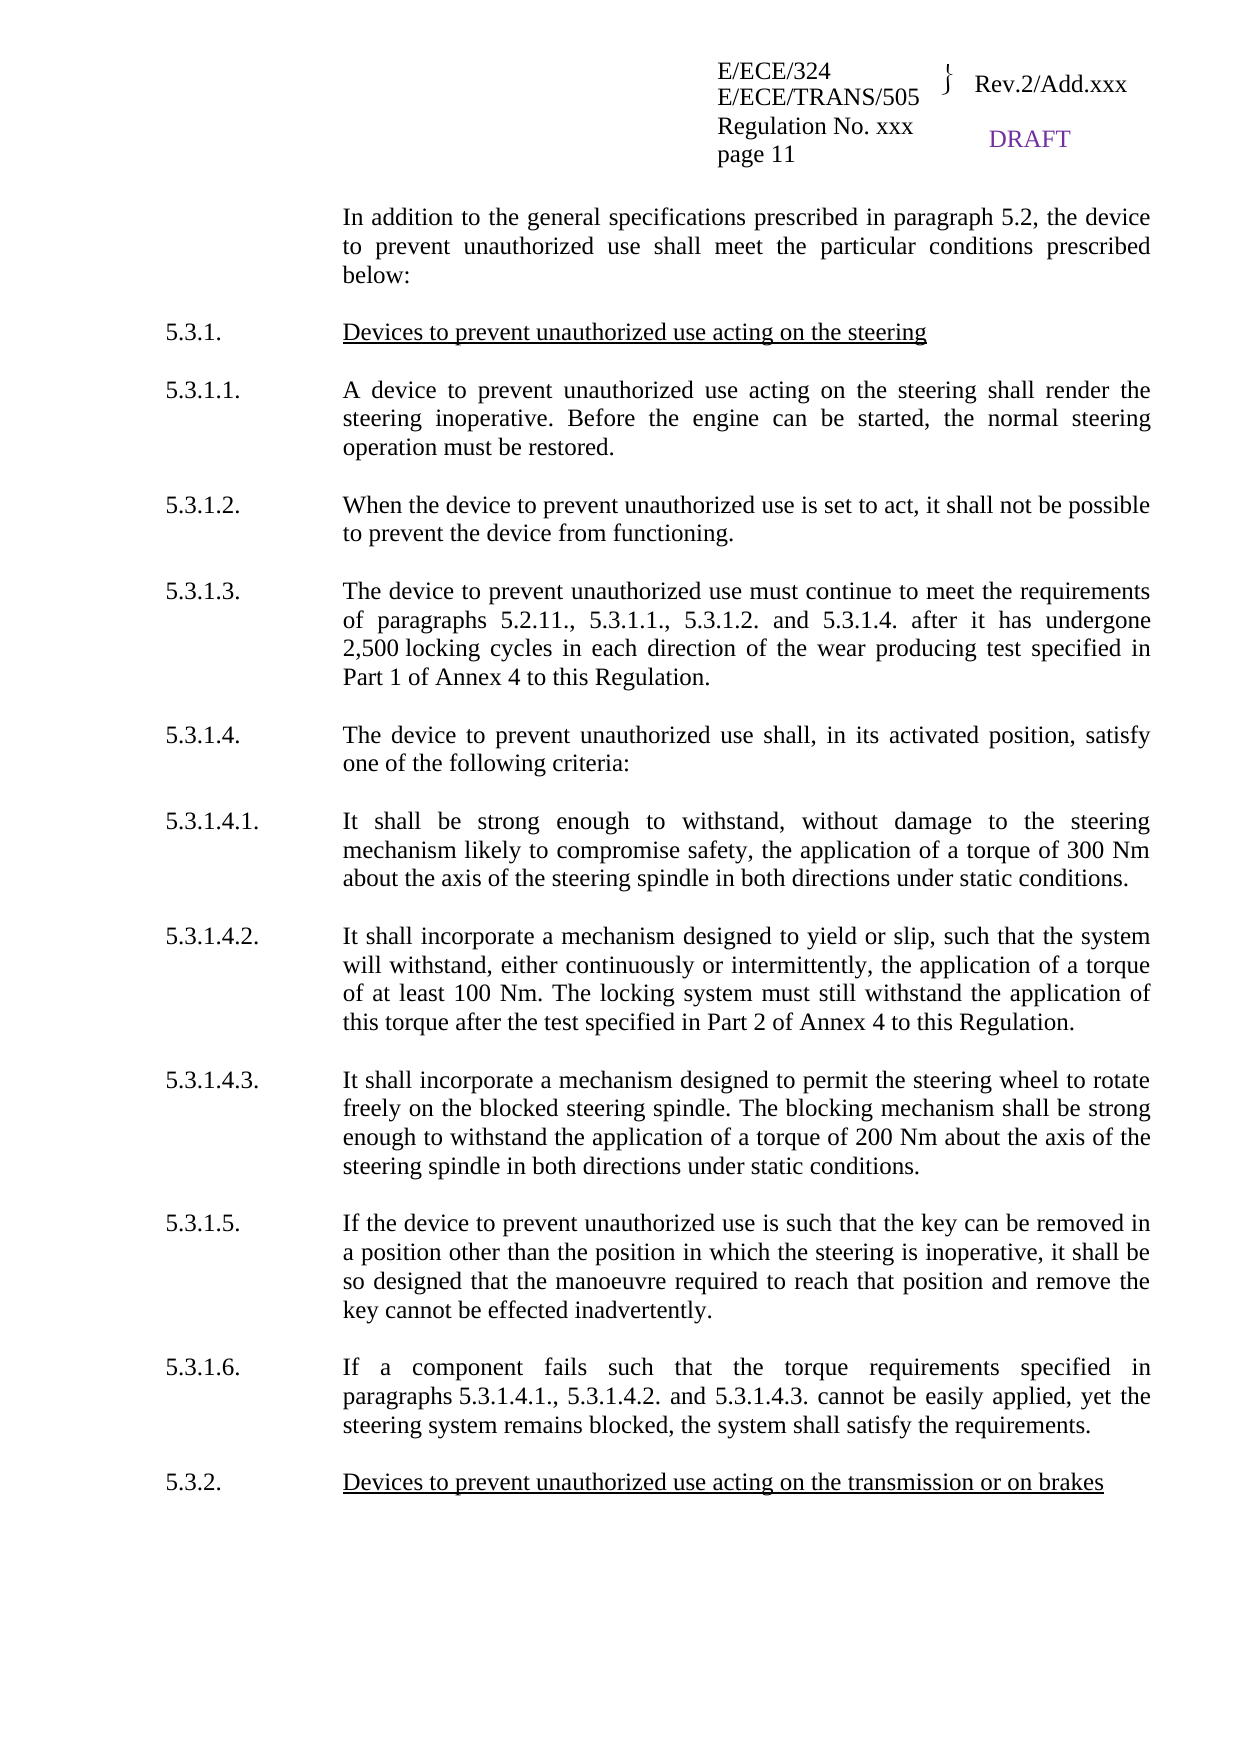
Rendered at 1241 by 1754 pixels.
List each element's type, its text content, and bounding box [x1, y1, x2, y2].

text 5.3.1. Devices to prevent unauthorized use acting on the steering [165, 317, 1152, 346]
text 5.3.1.3. The device to prevent unauthorized use must continue to meet the requirements of paragraphs 5.2.11., 5.3.1.1., 5.3.1.2. and 5.3.1.4. after it has undergone 2,500 locking cycles in each direction of the wear producing test specified in Part 1 of Annex 4 to this Regulation. [165, 576, 1152, 691]
text 5.3.1.5. If the device to prevent unauthorized use is such that the key can be removed in a position other than the position in which the steering is inoperative, it shall be so designed that the manoeuvre required to reach that position and remove the key cannot be effected inadvertently. [165, 1208, 1152, 1323]
text 5.3.1.6. If a component fails such that the torque requirements specified in paragraphs 5.3.1.4.1., 5.3.1.4.2. and 5.3.1.4.3. cannot be easily applied, yet the steering system remains blocked, the system shall satisfy the requirements. [165, 1352, 1152, 1438]
text 5.3.1.4. The device to prevent unauthorized use shall, in its activated position, satisfy one of the following criteria: [165, 720, 1152, 777]
text 5.3.1.2. When the device to prevent unauthorized use is set to act, it shall not be possible to prevent the device from functioning. [165, 490, 1152, 547]
text 5.3.1.1. A device to prevent unauthorized use acting on the steering shall render the steering inoperative. Before the engine can be started, the normal steering operation must be restored. [165, 375, 1152, 461]
text 5.3.1.4.2. It shall incorporate a mechanism designed to yield or slip, such that the system will withstand, either continuously or intermittently, the application of a torque of at least 100 Nm. The locking system must still withstand the application of this torque after the test specified in Part 2 of Annex 4 to this Regulation. [165, 921, 1152, 1036]
text In addition to the general specifications prescribed in paragraph 5.2, the device to prevent unauthorized use shall meet the particular conditions prescribed below: [342, 202, 1152, 288]
text 5.3.1.4.1. It shall be strong enough to withstand, without damage to the steering mechanism likely to compromise safety, the application of a torque of 300 Nm about the axis of the steering spindle in both directions under static conditions. [165, 806, 1152, 892]
text 5.3.1.4.3. It shall incorporate a mechanism designed to permit the steering wheel to rotate freely on the blocked steering spindle. The blocking mechanism shall be strong enough to withstand the application of a torque of 200 Nm about the axis of the steering spindle in both directions under static conditions. [165, 1065, 1152, 1180]
text 5.3.2. Devices to prevent unauthorized use acting on the transmission or on brakes [165, 1467, 1152, 1496]
